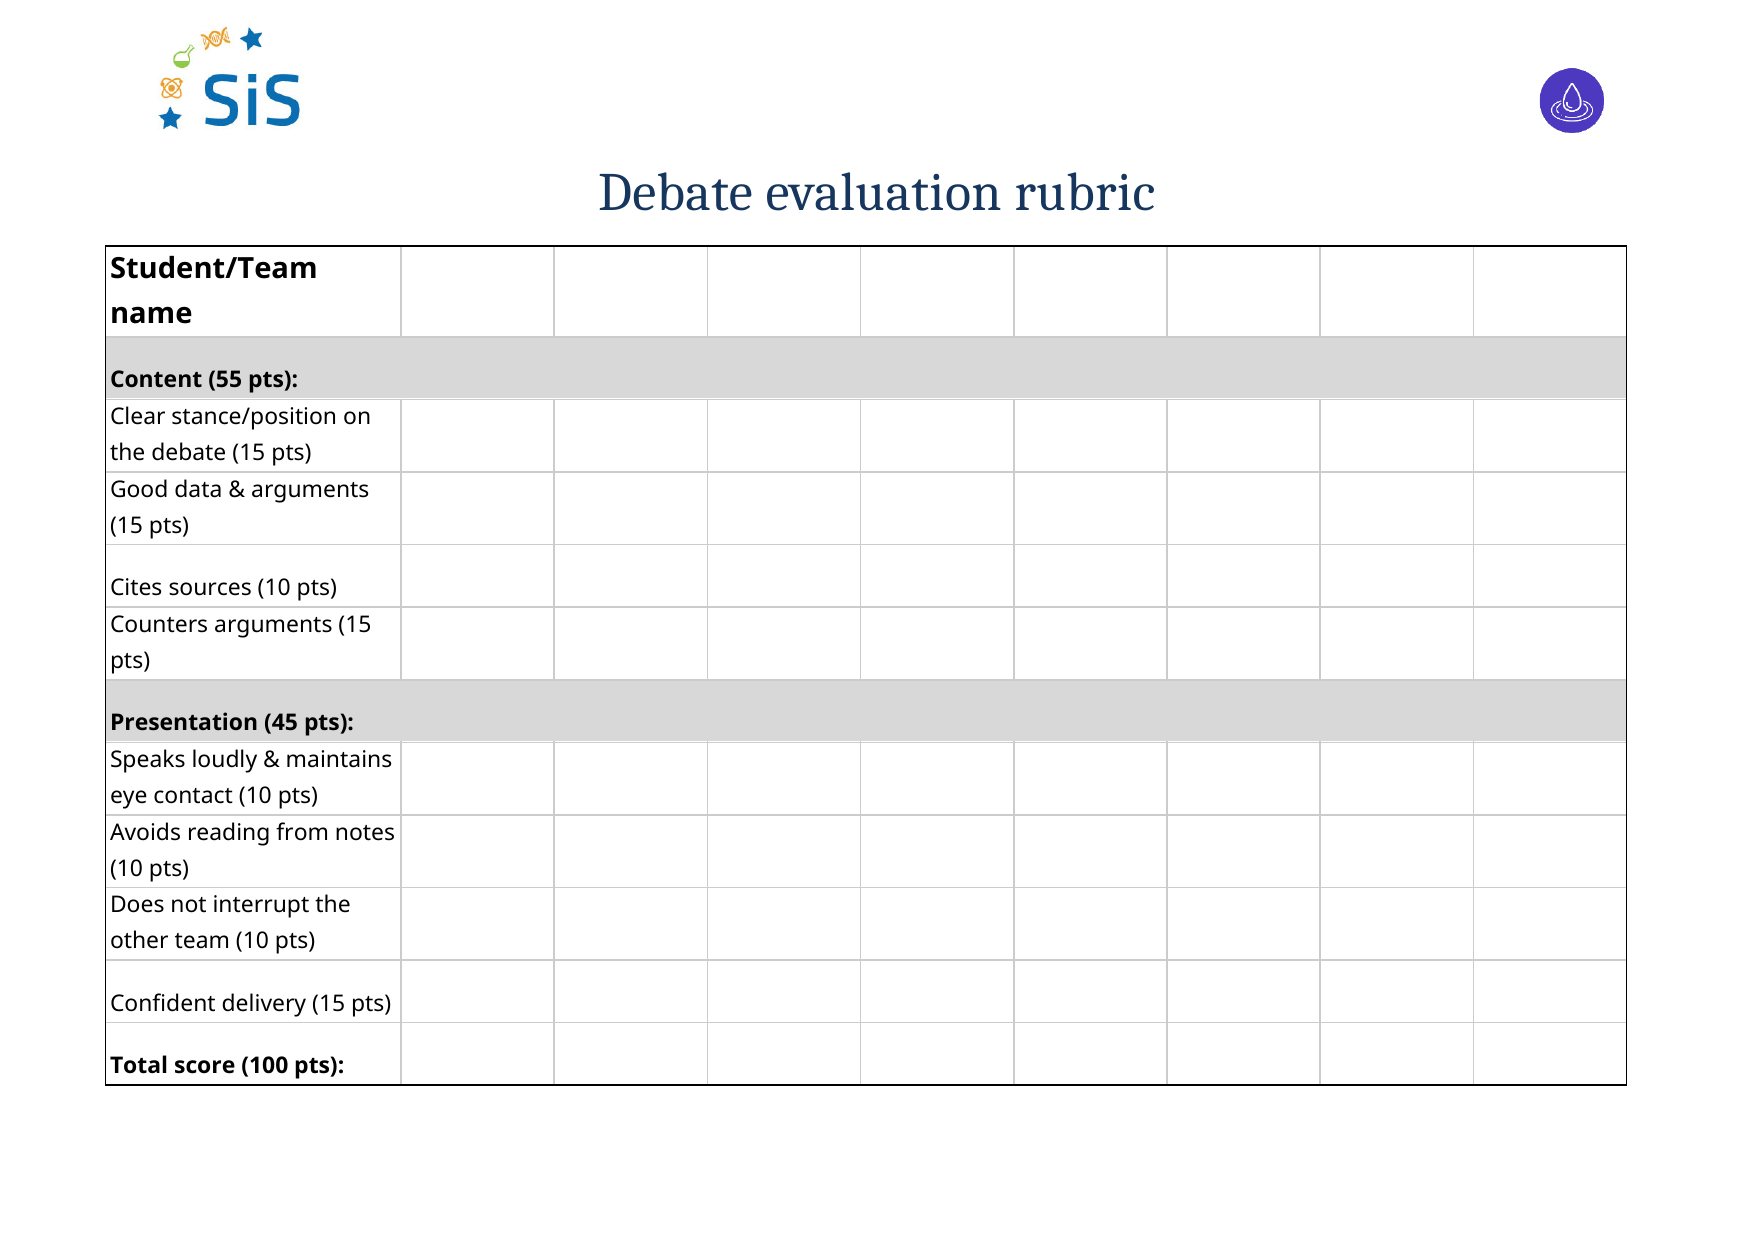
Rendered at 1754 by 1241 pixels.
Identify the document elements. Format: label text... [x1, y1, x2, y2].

table_cell [861, 888, 1013, 959]
table_cell [555, 608, 707, 679]
table_cell [1321, 545, 1473, 606]
table_cell Cites sources (10 pts) [106, 545, 400, 606]
table_cell [1015, 473, 1166, 544]
table_cell [1168, 888, 1319, 959]
table_cell [555, 400, 707, 471]
table_cell [402, 545, 553, 606]
table_cell [708, 473, 860, 544]
table_cell [1015, 816, 1166, 887]
table_cell [402, 400, 553, 471]
table_cell [555, 473, 707, 544]
table_cell [402, 608, 553, 679]
table_cell Speaks loudly & maintains eye contact (10 pts) [106, 743, 400, 814]
table_cell [861, 608, 1013, 679]
table_cell [1474, 400, 1626, 471]
table_cell [1474, 473, 1626, 544]
table_cell [708, 961, 860, 1022]
table_header [708, 247, 860, 336]
table_cell Presentation (45 pts): [106, 681, 1626, 741]
table_cell [1015, 961, 1166, 1022]
table_cell [555, 961, 707, 1022]
table_cell [1015, 545, 1166, 606]
table_cell Confident delivery (15 pts) [106, 961, 400, 1022]
table_cell Total score (100 pts): [106, 1023, 400, 1084]
table_cell [1015, 608, 1166, 679]
table_cell [402, 961, 553, 1022]
table_cell [1168, 816, 1319, 887]
table_cell [1015, 400, 1166, 471]
table_cell [1168, 608, 1319, 679]
table_cell Good data & arguments (15 pts) [106, 473, 400, 544]
table_cell [861, 816, 1013, 887]
table_cell [1168, 545, 1319, 606]
table_cell [1015, 743, 1166, 814]
table_cell [1474, 888, 1626, 959]
table_cell Counters arguments (15 pts) [106, 608, 400, 679]
table_header Student/Team name [106, 247, 400, 336]
table_cell [861, 545, 1013, 606]
table_cell [402, 1023, 553, 1084]
table_cell [555, 545, 707, 606]
table_cell [1321, 1023, 1473, 1084]
table_header [555, 247, 707, 336]
table_cell [861, 473, 1013, 544]
table_cell [1474, 1023, 1626, 1084]
table_cell Clear stance/position on the debate (15 pts) [106, 400, 400, 471]
table_cell [1168, 1023, 1319, 1084]
table_header [1015, 247, 1166, 336]
table_cell [402, 888, 553, 959]
table_cell [708, 545, 860, 606]
table_header [1474, 247, 1626, 336]
picture [1539, 68, 1604, 133]
table_cell [708, 1023, 860, 1084]
table_cell [1321, 743, 1473, 814]
table_cell [1321, 400, 1473, 471]
table_cell [708, 816, 860, 887]
table_cell Does not interrupt the other team (10 pts) [106, 888, 400, 959]
table_header [861, 247, 1013, 336]
table_cell [708, 608, 860, 679]
table_header [1168, 247, 1319, 336]
table_cell [555, 816, 707, 887]
table_cell Avoids reading from notes (10 pts) [106, 816, 400, 887]
table_cell [708, 743, 860, 814]
picture [150, 20, 312, 137]
table_cell [1474, 545, 1626, 606]
table_cell [1474, 743, 1626, 814]
table_cell [1474, 608, 1626, 679]
table_cell [1168, 400, 1319, 471]
table_cell [1321, 473, 1473, 544]
table_cell [1168, 961, 1319, 1022]
table_cell [861, 743, 1013, 814]
table_cell [1474, 816, 1626, 887]
table_header [1321, 247, 1473, 336]
table_cell [708, 888, 860, 959]
table_cell [861, 1023, 1013, 1084]
table_cell [1321, 608, 1473, 679]
table_cell [861, 400, 1013, 471]
table_cell [402, 743, 553, 814]
table_cell [861, 961, 1013, 1022]
title Debate evaluation rubric [150, 161, 1604, 223]
table_cell [1015, 888, 1166, 959]
table_cell [555, 1023, 707, 1084]
table_cell [1474, 961, 1626, 1022]
table_cell Content (55 pts): [106, 338, 1626, 398]
table_cell [555, 888, 707, 959]
table_cell [708, 400, 860, 471]
table_cell [555, 743, 707, 814]
table_cell [402, 473, 553, 544]
table_cell [1168, 743, 1319, 814]
table_cell [1168, 473, 1319, 544]
table_cell [1321, 816, 1473, 887]
table_cell [1321, 888, 1473, 959]
table_cell [402, 816, 553, 887]
table_cell [1321, 961, 1473, 1022]
table_header [402, 247, 553, 336]
table_cell [1015, 1023, 1166, 1084]
